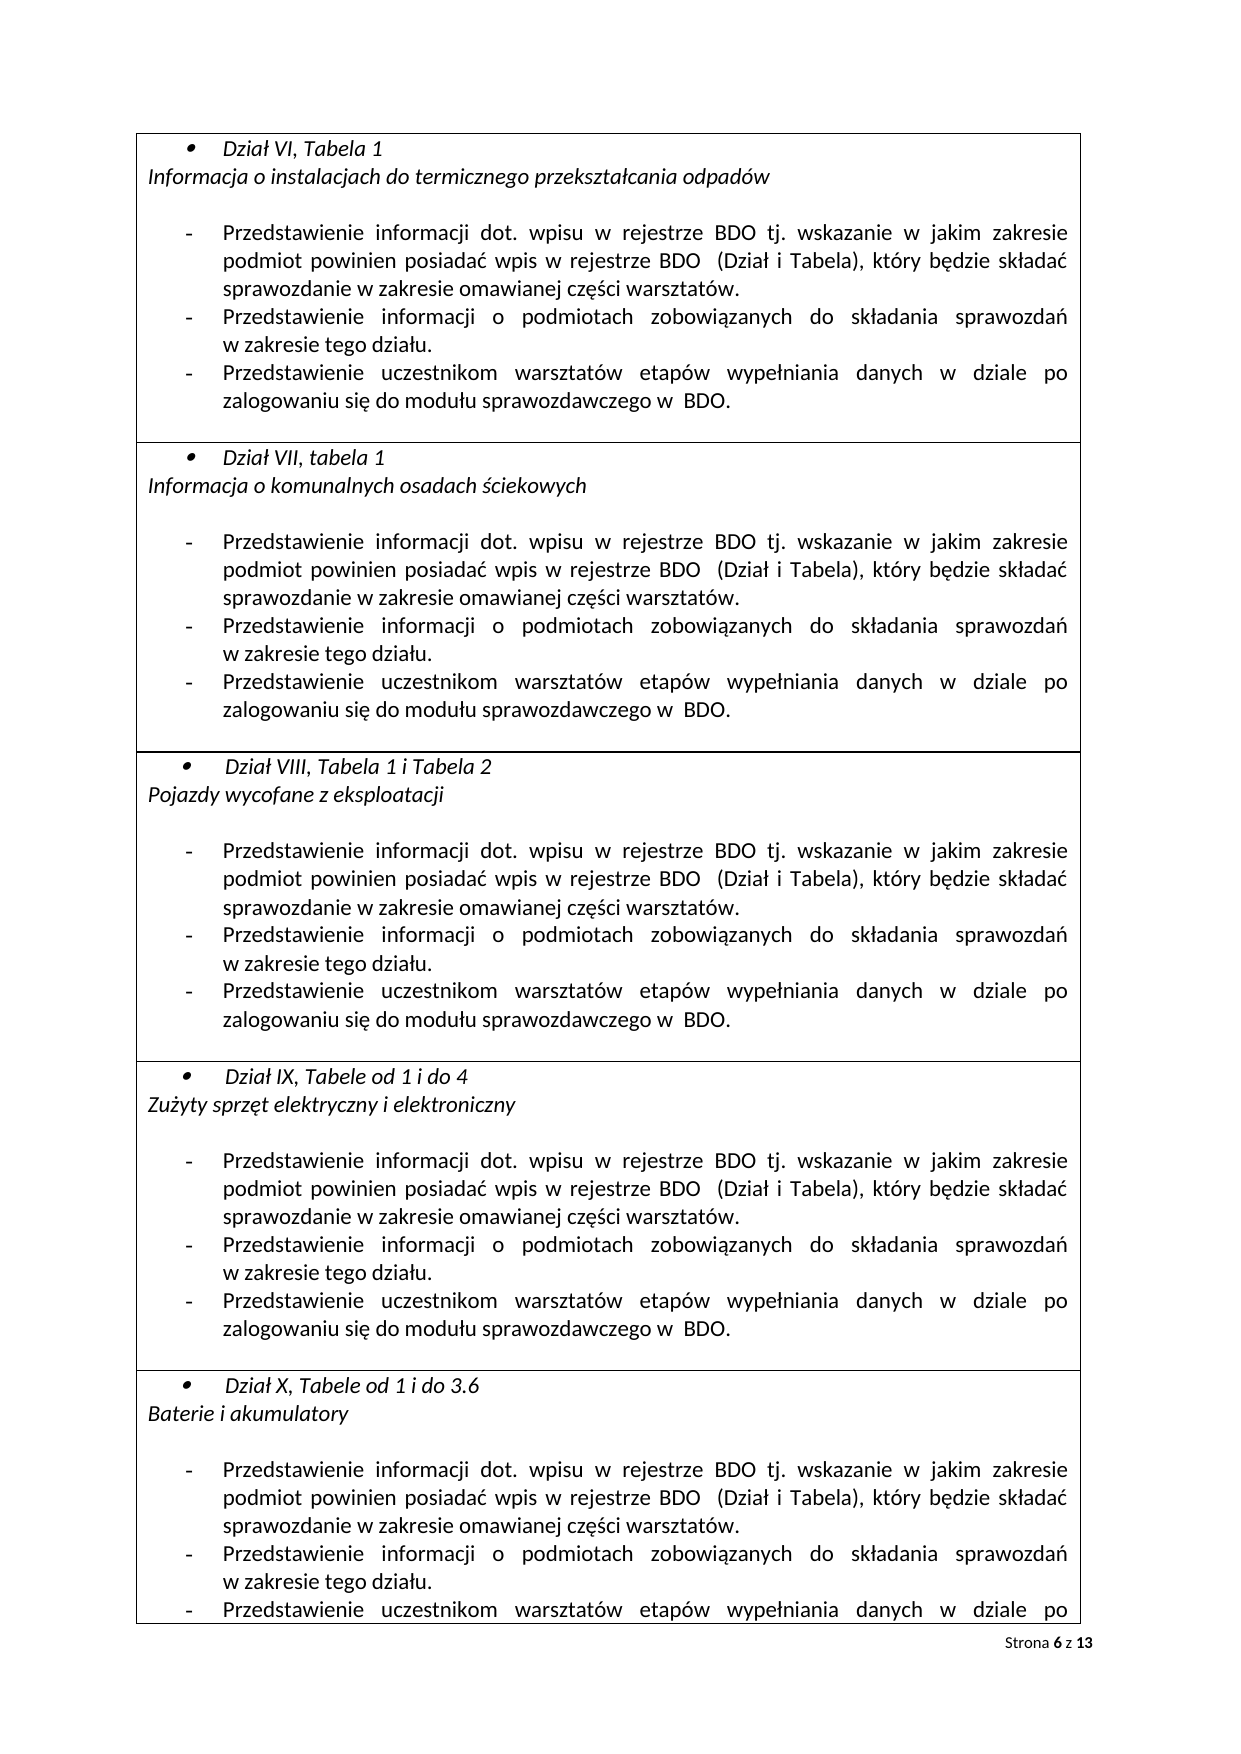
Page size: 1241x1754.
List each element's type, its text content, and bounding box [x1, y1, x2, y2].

table_cell Dział IX, Tabele od 1 i do 4 Zużyty sprzęt elektryczny i elektroniczny Przedstawienie informacji dot. wpisu w rejestrze BDO tj. wskazanie w jakim zakresie podmiot powinien posiadać wpis w rejestrze BDO (Dział i Tabela), który będzie składać sprawozdanie w zakresie omawianej części warsztatów. Przedstawienie informacji o podmiotach zobowiązanych do składania sprawozdań w zakresie tego działu. Przedstawienie uczestnikom warsztatów etapów wypełniania danych w dziale po zalogowaniu się do modułu sprawozdawczego w BDO. [137, 1062, 1080, 1370]
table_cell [137, 1371, 1080, 1623]
table_cell Dział VI, Tabela 1 Informacja o instalacjach do termicznego przekształcania odpadów Przedstawienie informacji dot. wpisu w rejestrze BDO tj. wskazanie w jakim zakresie podmiot powinien posiadać wpis w rejestrze BDO (Dział i Tabela), który będzie składać sprawozdanie w zakresie omawianej części warsztatów. Przedstawienie informacji o podmiotach zobowiązanych do składania sprawozdań w zakresie tego działu. Przedstawienie uczestnikom warsztatów etapów wypełniania danych w dziale po zalogowaniu się do modułu sprawozdawczego w BDO. [137, 134, 1080, 442]
table_cell Dział VII, tabela 1 Informacja o komunalnych osadach ściekowych Przedstawienie informacji dot. wpisu w rejestrze BDO tj. wskazanie w jakim zakresie podmiot powinien posiadać wpis w rejestrze BDO (Dział i Tabela), który będzie składać sprawozdanie w zakresie omawianej części warsztatów. Przedstawienie informacji o podmiotach zobowiązanych do składania sprawozdań w zakresie tego działu. Przedstawienie uczestnikom warsztatów etapów wypełniania danych w dziale po zalogowaniu się do modułu sprawozdawczego w BDO. [137, 443, 1080, 751]
table_cell Dział VIII, Tabela 1 i Tabela 2 Pojazdy wycofane z eksploatacji Przedstawienie informacji dot. wpisu w rejestrze BDO tj. wskazanie w jakim zakresie podmiot powinien posiadać wpis w rejestrze BDO (Dział i Tabela), który będzie składać sprawozdanie w zakresie omawianej części warsztatów. Przedstawienie informacji o podmiotach zobowiązanych do składania sprawozdań w zakresie tego działu. Przedstawienie uczestnikom warsztatów etapów wypełniania danych w dziale po zalogowaniu się do modułu sprawozdawczego w BDO. [137, 753, 1080, 1061]
